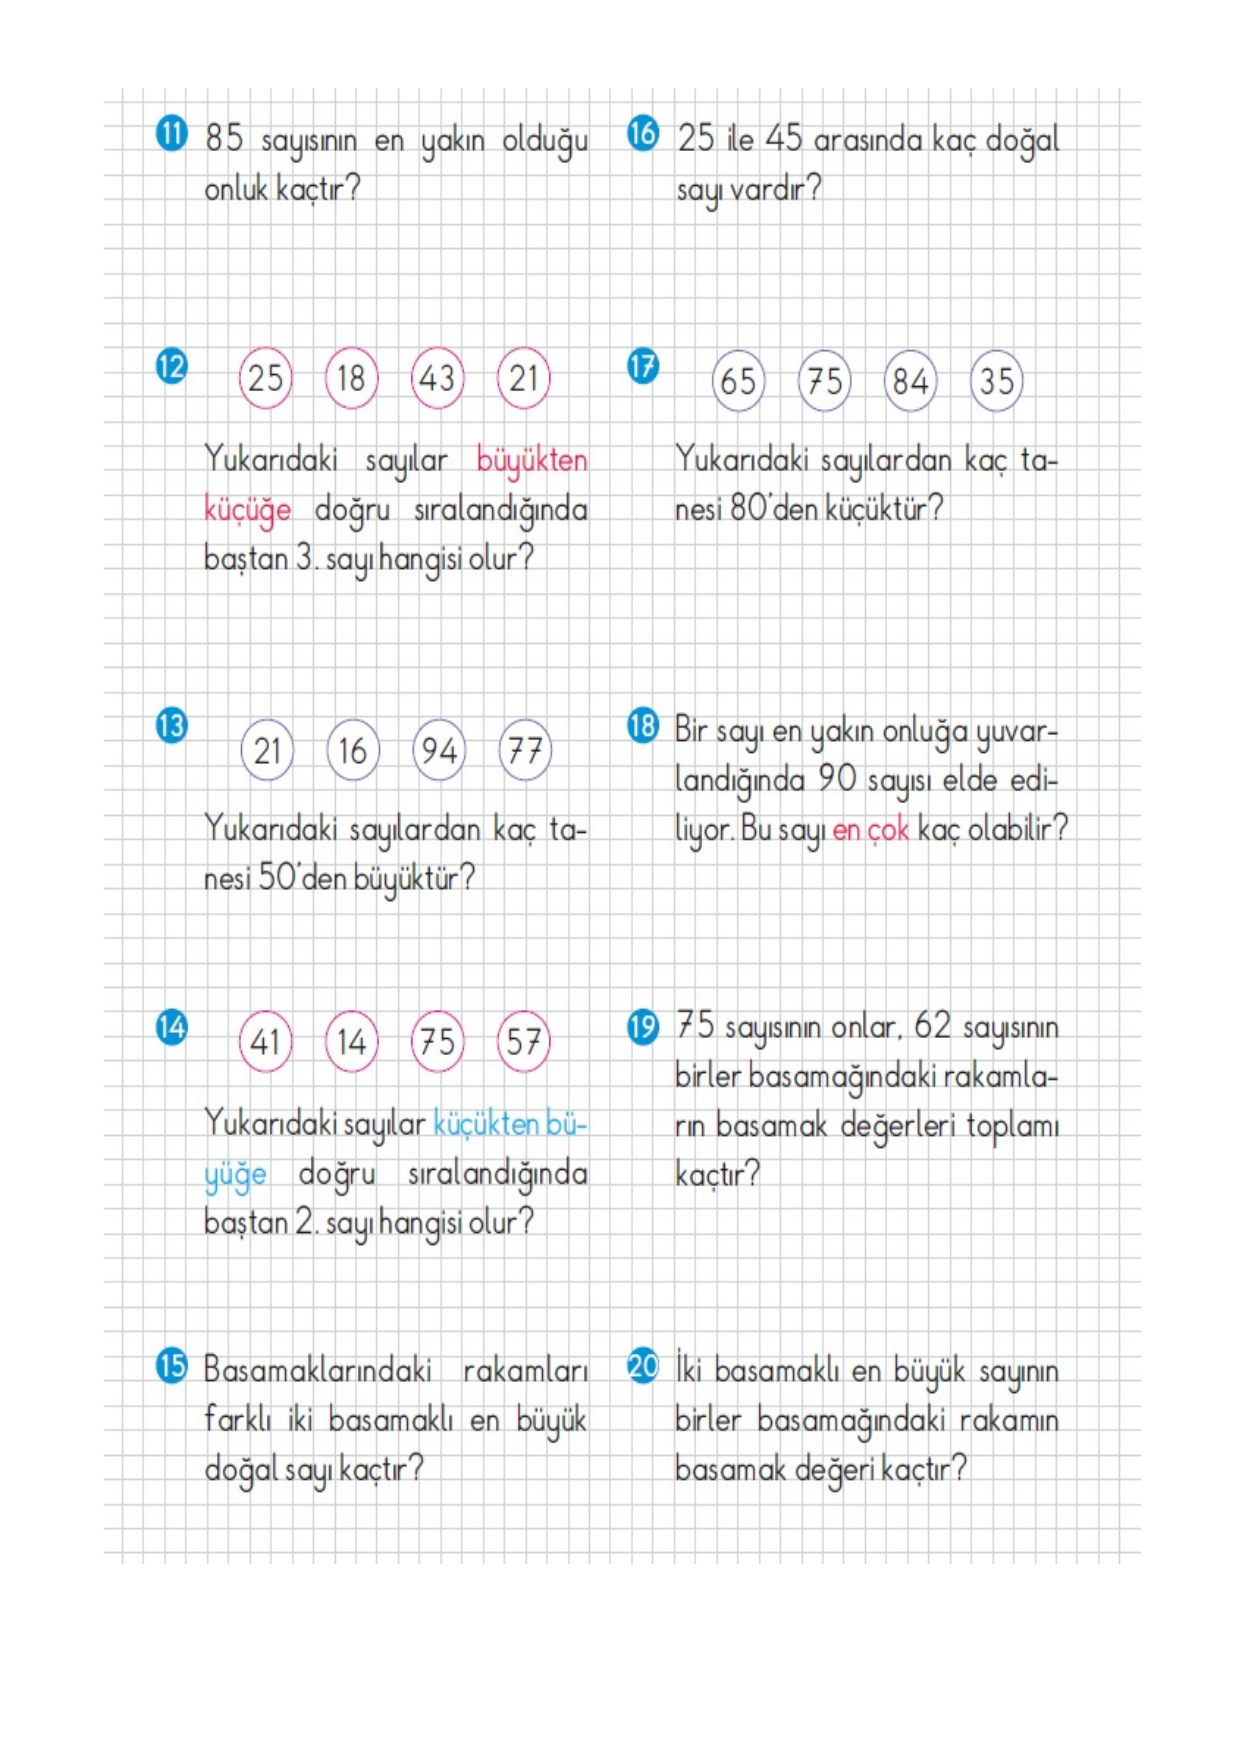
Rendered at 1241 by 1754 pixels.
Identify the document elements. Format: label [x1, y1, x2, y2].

picture [103, 88, 1141, 1564]
